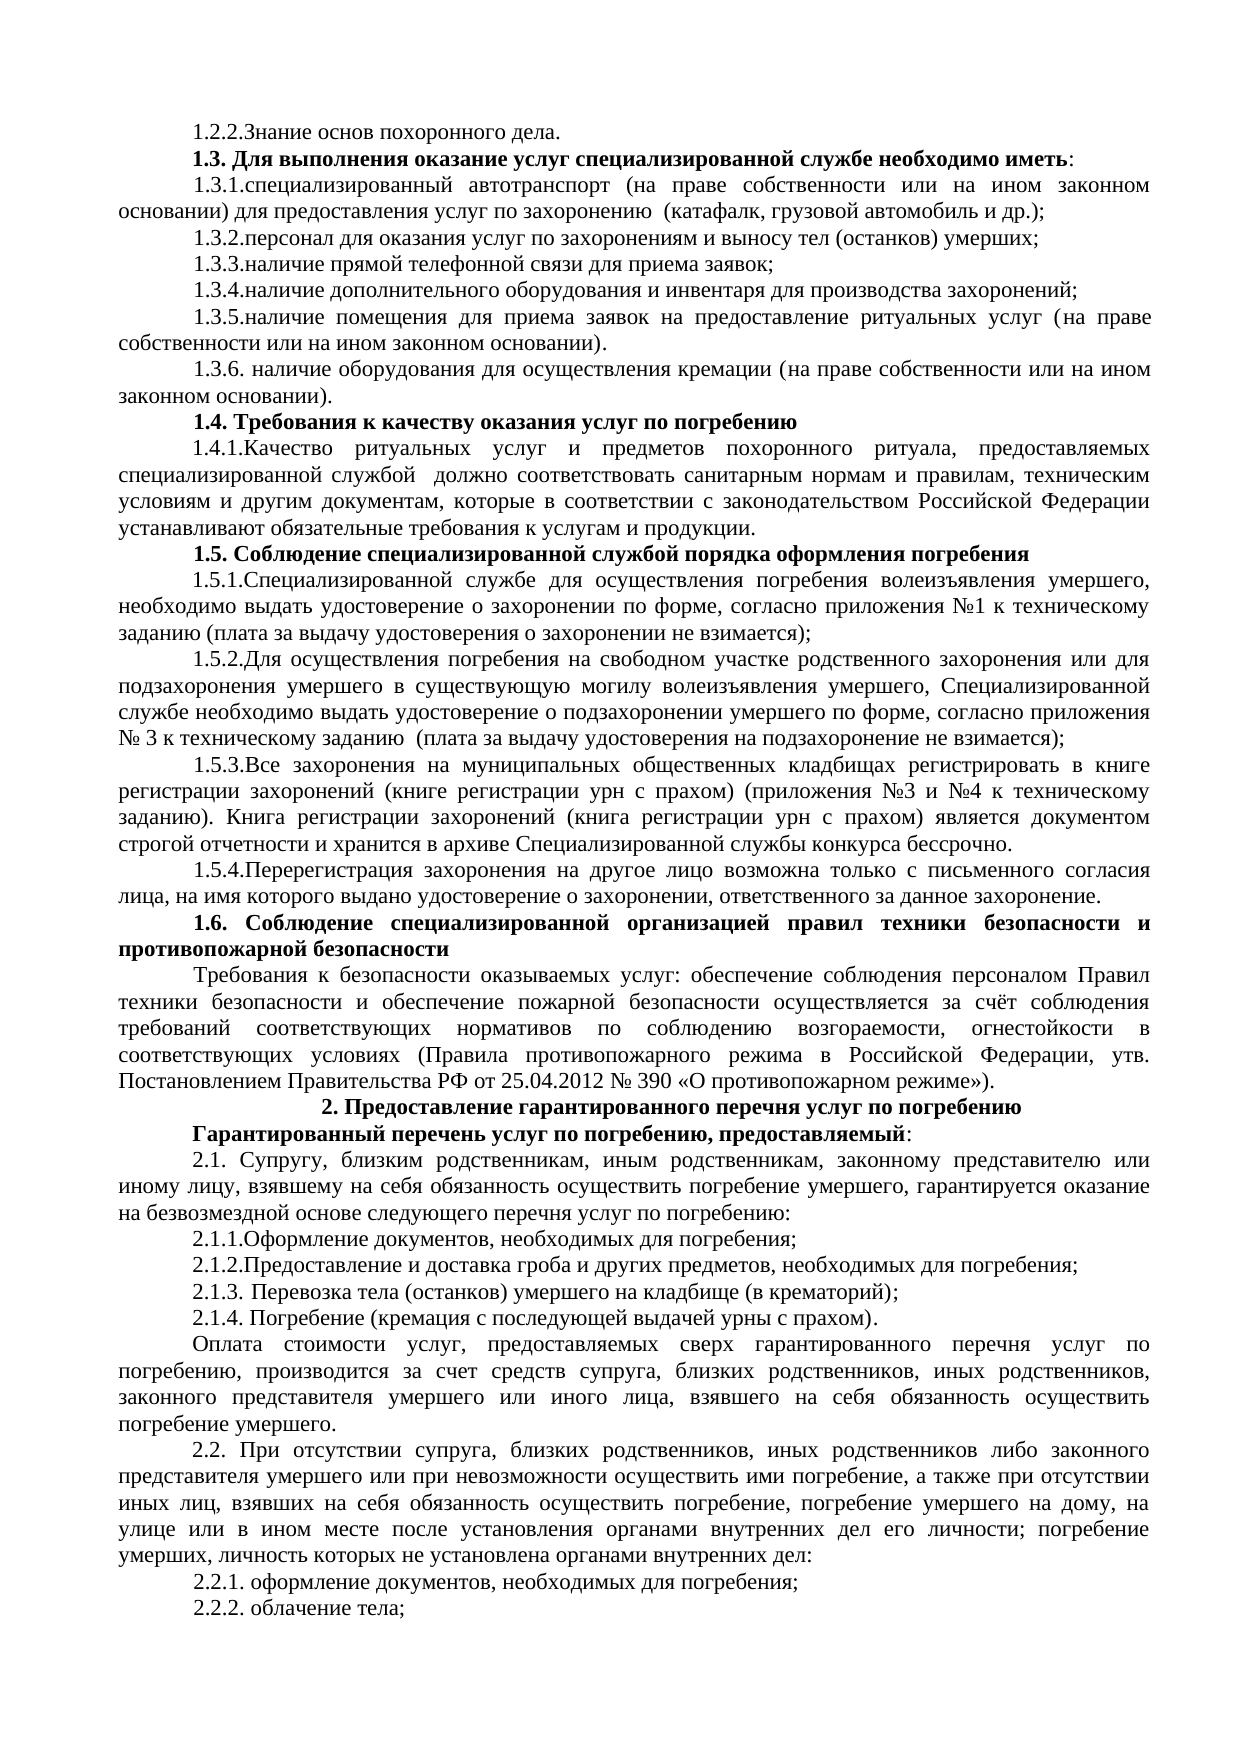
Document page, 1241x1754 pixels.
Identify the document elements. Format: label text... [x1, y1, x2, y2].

text Гарантированный перечень услуг по погребению, предоставляемый: [118, 1120, 1152, 1146]
text 1.4. Требования к качеству оказания услуг по погребению [118, 408, 1152, 434]
text 1.3. Для выполнения оказание услуг специализированной службе необходимо иметь: [118, 144, 1152, 171]
text Требования к безопасности оказываемых услуг: обеспечение соблюдения персоналом Правил техники безопасности и обеспечение пожарной безопасности осуществляется за счёт соблюдения требований соответствующих нормативов по соблюдению возгораемости, огнестойкости в соответствующих условиях (Правила противопожарного режима в Российской Федерации, утв. Постановлением Правительства РФ от 25.04.2012 № 390 «О противопожарном режиме»). [118, 962, 1152, 1093]
text 1.3.1.специализированный автотранспорт (на праве собственности или на ином законном основании) для предоставления услуг по захоронению (катафалк, грузовой автомобиль и др.); [118, 171, 1152, 224]
text 1.4.1.Качество ритуальных услуг и предметов похоронного ритуала, предоставляемых специализированной службой должно соответствовать санитарным нормам и правилам, техническим условиям и другим документам, которые в соответствии с законодательством Российской Федерации устанавливают обязательные требования к услугам и продукции. [118, 434, 1152, 540]
text Оплата стоимости услуг, предоставляемых сверх гарантированного перечня услуг по погребению, производится за счет средств супруга, близких родственников, иных родственников, законного представителя умершего или иного лица, взявшего на себя обязанность осуществить погребение умершего. [118, 1331, 1152, 1436]
text 2.2. При отсутствии супруга, близких родственников, иных родственников либо законного представителя умершего или при невозможности осуществить ими погребение, а также при отсутствии иных лиц, взявших на себя обязанность осуществить погребение, погребение умершего на дому, на улице или в ином месте после установления органами внутренних дел его личности; погребение умерших, личность которых не установлена органами внутренних дел: [118, 1436, 1152, 1568]
text 1.3.2.персонал для оказания услуг по захоронениям и выносу тел (останков) умерших; [118, 224, 1152, 250]
text 2.1. Супругу, близким родственникам, иным родственникам, законному представителю или иному лицу, взявшему на себя обязанность осуществить погребение умершего, гарантируется оказание на безвозмездной основе следующего перечня услуг по погребению: [118, 1146, 1152, 1225]
text 1.3.6. наличие оборудования для осуществления кремации (на праве собственности или на ином законном основании). [118, 355, 1152, 408]
text 2.1.4. Погребение (кремация с последующей выдачей урны с прахом). [118, 1304, 1152, 1331]
text 2.1.1.Оформление документов, необходимых для погребения; [118, 1225, 1152, 1251]
text 1.6. Соблюдение специализированной организацией правил техники безопасности и противопожарной безопасности [118, 909, 1152, 962]
text 2. Предоставление гарантированного перечня услуг по погребению [118, 1093, 1152, 1120]
text 1.5. Соблюдение специализированной службой порядка оформления погребения [118, 540, 1152, 566]
text 2.1.2.Предоставление и доставка гроба и других предметов, необходимых для погребения; [118, 1251, 1152, 1278]
text 2.1.3. Перевозка тела (останков) умершего на кладбище (в крематорий); [118, 1278, 1152, 1304]
text 1.5.1.Специализированной службе для осуществления погребения волеизъявления умершего, необходимо выдать удостоверение о захоронении по форме, согласно приложения №1 к техническому заданию (плата за выдачу удостоверения о захоронении не взимается); [118, 566, 1152, 645]
text 1.3.3.наличие прямой телефонной связи для приема заявок; [118, 250, 1152, 276]
text 1.2.2.Знание основ похоронного дела. [118, 118, 1152, 144]
text 1.5.4.Перерегистрация захоронения на другое лицо возможна только с письменного согласия лица, на имя которого выдано удостоверение о захоронении, ответственного за данное захоронение. [118, 856, 1152, 909]
text 2.2.1. оформление документов, необходимых для погребения; [118, 1568, 1152, 1594]
text 2.2.2. облачение тела; [118, 1594, 1152, 1620]
text 1.3.4.наличие дополнительного оборудования и инвентаря для производства захоронений; [118, 276, 1152, 303]
text 1.5.3.Все захоронения на муниципальных общественных кладбищах регистрировать в книге регистрации захоронений (книге регистрации урн с прахом) (приложения №3 и №4 к техническому заданию). Книга регистрации захоронений (книга регистрации урн с прахом) является документом строгой отчетности и хранится в архиве Специализированной службы конкурса бессрочно. [118, 751, 1152, 856]
text 1.5.2.Для осуществления погребения на свободном участке родственного захоронения или для подзахоронения умершего в существующую могилу волеизъявления умершего, Специализированной службе необходимо выдать удостоверение о подзахоронении умершего по форме, согласно приложения № 3 к техническому заданию (плата за выдачу удостоверения на подзахоронение не взимается); [118, 645, 1152, 751]
text 1.3.5.наличие помещения для приема заявок на предоставление ритуальных услуг (на праве собственности или на ином законном основании). [118, 303, 1152, 355]
